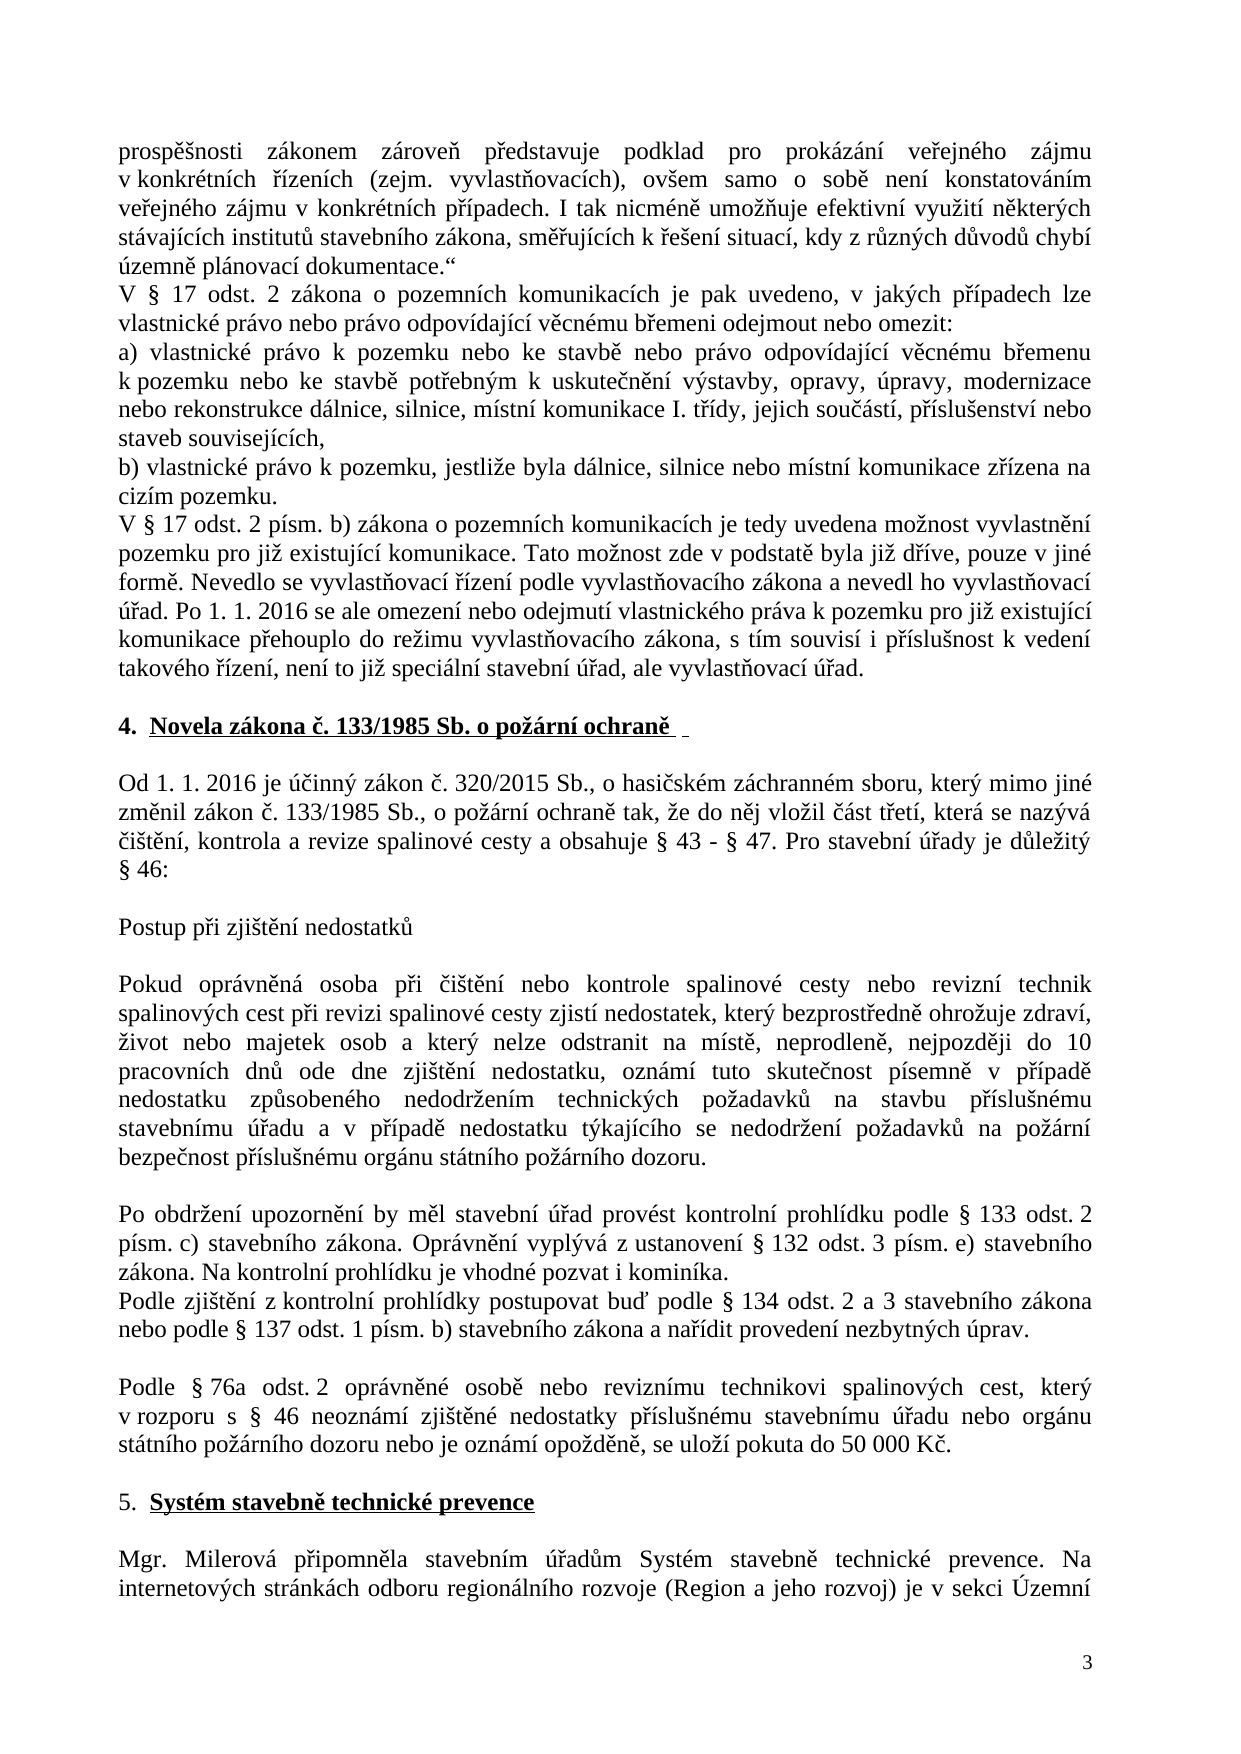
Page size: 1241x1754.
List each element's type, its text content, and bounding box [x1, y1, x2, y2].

text 5. Systém stavebně technické prevence [118, 1487, 1092, 1516]
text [118, 136, 1092, 279]
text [118, 1544, 1092, 1602]
text 4. Novela zákona č. 133/1985 Sb. o požární ochraně [118, 711, 1092, 739]
text V § 17 odst. 2 písm. b) zákona o pozemních komunikacích je tedy uvedena možnost vyvlastnění pozemku pro již existující komunikace. Tato možnost zde v podstatě byla již dříve, pouze v jiné formě. Nevedlo se vyvlastňovací řízení podle vyvlastňovacího zákona a nevedl ho vyvlastňovací úřad. Po 1. 1. 2016 se ale omezení nebo odejmutí vlastnického práva k pozemku pro již existující komunikace přehouplo do režimu vyvlastňovacího zákona, s tím souvisí i příslušnost k vedení takového řízení, není to již speciální stavební úřad, ale vyvlastňovací úřad. [118, 509, 1092, 682]
text V § 17 odst. 2 zákona o pozemních komunikacích je pak uvedeno, v jakých případech lze vlastnické právo nebo právo odpovídající věcnému břemeni odejmout nebo omezit: [118, 279, 1092, 337]
text Od 1. 1. 2016 je účinný zákon č. 320/2015 Sb., o hasičském záchranném sboru, který mimo jiné změnil zákon č. 133/1985 Sb., o požární ochraně tak, že do něj vložil část třetí, která se nazývá čištění, kontrola a revize spalinové cesty a obsahuje § 43 - § 47. Pro stavební úřady je důležitý § 46: [118, 768, 1092, 883]
text Pokud oprávněná osoba při čištění nebo kontrole spalinové cesty nebo revizní technik spalinových cest při revizi spalinové cesty zjistí nedostatek, který bezprostředně ohrožuje zdraví, život nebo majetek osob a který nelze odstranit na místě, neprodleně, nejpozději do 10 pracovních dnů ode dne zjištění nedostatku, oznámí tuto skutečnost písemně v případě nedostatku způsobeného nedodržením technických požadavků na stavbu příslušnému stavebnímu úřadu a v případě nedostatku týkajícího se nedodržení požadavků na požární bezpečnost příslušnému orgánu státního požárního dozoru. [118, 969, 1092, 1171]
text Podle § 76a odst. 2 oprávněné osobě nebo reviznímu technikovi spalinových cest, který v rozporu s § 46 neoznámí zjištěné nedostatky příslušnému stavebnímu úřadu nebo orgánu státního požárního dozoru nebo je oznámí opožděně, se uloží pokuta do 50 000 Kč. [118, 1372, 1092, 1458]
text Po obdržení upozornění by měl stavební úřad provést kontrolní prohlídku podle § 133 odst. 2 písm. c) stavebního zákona. Oprávnění vyplývá z ustanovení § 132 odst. 3 písm. e) stavebního zákona. Na kontrolní prohlídku je vhodné pozvat i kominíka. [118, 1199, 1092, 1286]
text Postup při zjištění nedostatků [118, 912, 1092, 941]
text a) vlastnické právo k pozemku nebo ke stavbě nebo právo odpovídající věcnému břemenu k pozemku nebo ke stavbě potřebným k uskutečnění výstavby, opravy, úpravy, modernizace nebo rekonstrukce dálnice, silnice, místní komunikace I. třídy, jejich součástí, příslušenství nebo staveb souvisejících, [118, 337, 1092, 452]
text b) vlastnické právo k pozemku, jestliže byla dálnice, silnice nebo místní komunikace zřízena na cizím pozemku. [118, 452, 1092, 509]
text Podle zjištění z kontrolní prohlídky postupovat buď podle § 134 odst. 2 a 3 stavebního zákona nebo podle § 137 odst. 1 písm. b) stavebního zákona a nařídit provedení nezbytných úprav. [118, 1286, 1092, 1343]
